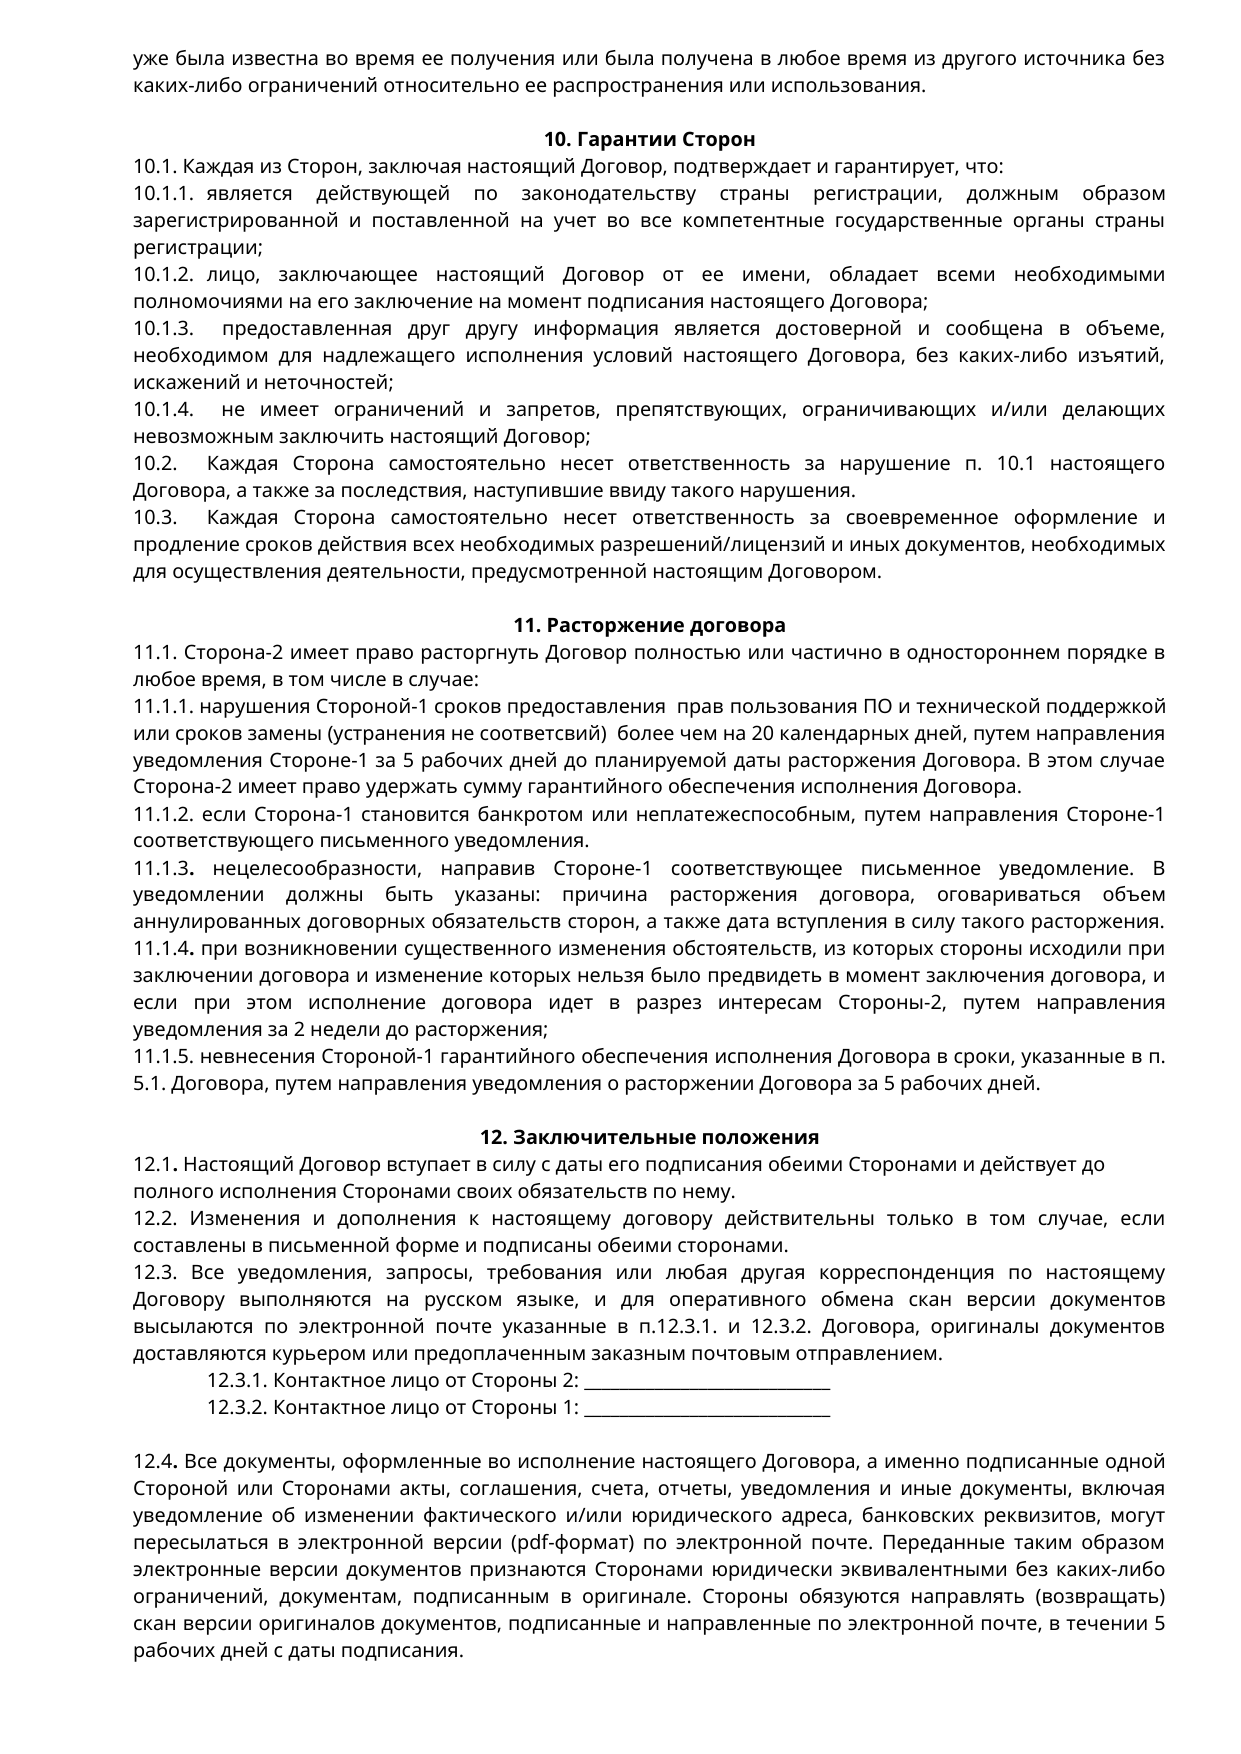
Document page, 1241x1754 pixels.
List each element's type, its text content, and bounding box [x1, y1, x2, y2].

text 12.3.1. Контактное лицо от Стороны 2: ____________________________ [133, 1366, 1167, 1393]
text 11.1.3. нецелесообразности, направив Стороне-1 соответствующее письменное уведомление. В уведомлении должны быть указаны: причина расторжения договора, оговариваться объем аннулированных договорных обязательств сторон, а также дата вступления в силу такого расторжения. 11.1.4. при возникновении существенного изменения обстоятельств, из которых стороны исходили при заключении договора и изменение которых нельзя было предвидеть в момент заключения договора, и если при этом исполнение договора идет в разрез интересам Стороны-2, путем направления уведомления за 2 недели до расторжения; [133, 854, 1167, 1043]
text 11.1. Сторона-2 имеет право расторгнуть Договор полностью или частично в одностороннем порядке в любое время, в том числе в случае: [133, 638, 1167, 692]
text 10.3. Каждая Сторона самостоятельно несет ответственность за своевременное оформление и продление сроков действия всех необходимых разрешений/лицензий и иных документов, необходимых для осуществления деятельности, предусмотренной настоящим Договором. [133, 503, 1167, 584]
text 10.2. Каждая Сторона самостоятельно несет ответственность за нарушение п. 10.1 настоящего Договора, а также за последствия, наступившие ввиду такого нарушения. [133, 449, 1167, 503]
text 10.1.4. не имеет ограничений и запретов, препятствующих, ограничивающих и/или делающих невозможным заключить настоящий Договор; [133, 395, 1167, 449]
text 12.2. Изменения и дополнения к настоящему договору действительны только в том случае, если составлены в письменной форме и подписаны обеими сторонами. [133, 1204, 1167, 1258]
text 12.3.2. Контактное лицо от Стороны 1: ____________________________ [133, 1393, 1167, 1420]
text 11. Расторжение договора [133, 611, 1167, 638]
text 11.1.2. если Сторона-1 становится банкротом или неплатежеспособным, путем направления Стороне-1 соответствующего письменного уведомления. [133, 800, 1167, 854]
text 12. Заключительные положения [133, 1123, 1167, 1151]
text 12.3. Все уведомления, запросы, требования или любая другая корреспонденция по настоящему Договору выполняются на русском языке, и для оперативного обмена скан версии документов высылаются по электронной почте указанные в п.12.3.1. и 12.3.2. Договора, оригиналы документов доставляются курьером или предоплаченным заказным почтовым отправлением. [133, 1258, 1167, 1366]
text 10.1.2. лицо, заключающее настоящий Договор от ее имени, обладает всеми необходимыми полномочиями на его заключение на момент подписания настоящего Договора; [133, 260, 1167, 314]
text 11.1.5. невнесения Стороной-1 гарантийного обеспечения исполнения Договора в сроки, указанные в п. 5.1. Договора, путем направления уведомления о расторжении Договора за 5 рабочих дней. [133, 1043, 1167, 1097]
text 11.1.1. нарушения Стороной-1 сроков предоставления прав пользования ПО и технической поддержкой или сроков замены (устранения не соответсвий) более чем на 20 календарных дней, путем направления уведомления Стороне-1 за 5 рабочих дней до планируемой даты расторжения Договора. В этом случае Сторона-2 имеет право удержать сумму гарантийного обеспечения исполнения Договора. [133, 692, 1167, 800]
text 10.1.1. является действующей по законодательству страны регистрации, должным образом зарегистрированной и поставленной на учет во все компетентные государственные органы страны регистрации; [133, 179, 1167, 260]
text 10. Гарантии Сторон [133, 125, 1167, 152]
text 12.4. Все документы, оформленные во исполнение настоящего Договора, а именно подписанные одной Стороной или Сторонами акты, соглашения, счета, отчеты, уведомления и иные документы, включая уведомление об изменении фактического и/или юридического адреса, банковских реквизитов, могут пересылаться в электронной версии (pdf-формат) по электронной почте. Переданные таким образом электронные версии документов признаются Сторонами юридически эквивалентными без каких-либо ограничений, документам, подписанным в оригинале. Стороны обязуются направлять (возвращать) скан версии оригиналов документов, подписанные и направленные по электронной почте, в течении 5 рабочих дней с даты подписания. [133, 1447, 1167, 1663]
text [133, 44, 1167, 98]
text 10.1.3. предоставленная друг другу информация является достоверной и сообщена в объеме, необходимом для надлежащего исполнения условий настоящего Договора, без каких-либо изъятий, искажений и неточностей; [133, 314, 1167, 395]
text 12.1. Настоящий Договор вступает в силу с даты его подписания обеими Сторонами и действует до полного исполнения Сторонами своих обязательств по нему. [133, 1151, 1167, 1204]
text 10.1. Каждая из Сторон, заключая настоящий Договор, подтверждает и гарантирует, что: [133, 152, 1167, 179]
